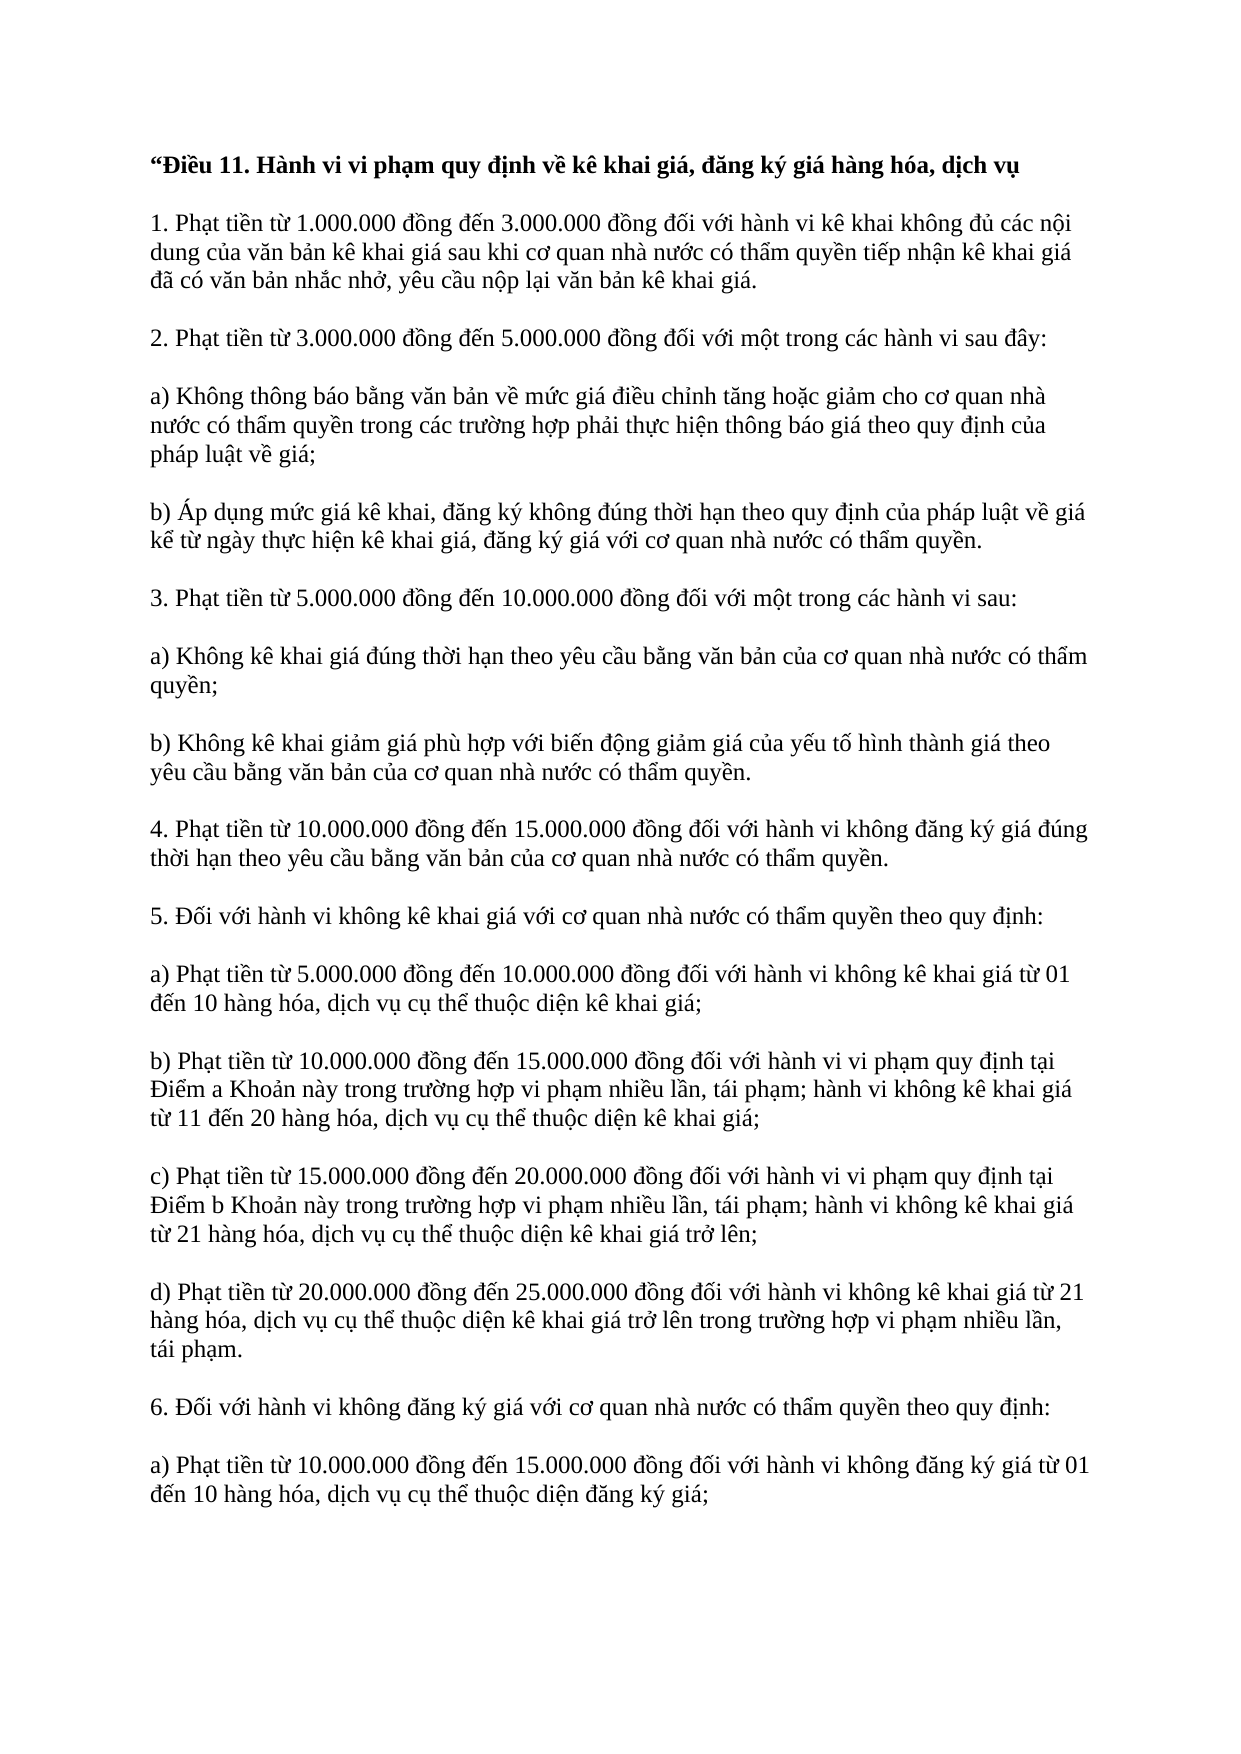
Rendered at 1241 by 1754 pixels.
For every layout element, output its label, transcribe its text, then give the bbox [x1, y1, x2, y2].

text b) Không kê khai giảm giá phù hợp với biến động giảm giá của yếu tố hình thành giá theo yêu cầu bằng văn bản của cơ quan nhà nước có thẩm quyền. [150, 728, 1090, 785]
text a) Phạt tiền từ 10.000.000 đồng đến 15.000.000 đồng đối với hành vi không đăng ký giá từ 01 đến 10 hàng hóa, dịch vụ cụ thể thuộc diện đăng ký giá; [150, 1450, 1090, 1507]
text 1. Phạt tiền từ 1.000.000 đồng đến 3.000.000 đồng đối với hành vi kê khai không đủ các nội dung của văn bản kê khai giá sau khi cơ quan nhà nước có thẩm quyền tiếp nhận kê khai giá đã có văn bản nhắc nhở, yêu cầu nộp lại văn bản kê khai giá. [150, 208, 1090, 294]
text 4. Phạt tiền từ 10.000.000 đồng đến 15.000.000 đồng đối với hành vi không đăng ký giá đúng thời hạn theo yêu cầu bằng văn bản của cơ quan nhà nước có thẩm quyền. [150, 814, 1090, 872]
text 6. Đối với hành vi không đăng ký giá với cơ quan nhà nước có thẩm quyền theo quy định: [150, 1392, 1090, 1421]
text a) Không kê khai giá đúng thời hạn theo yêu cầu bằng văn bản của cơ quan nhà nước có thẩm quyền; [150, 641, 1090, 699]
text 3. Phạt tiền từ 5.000.000 đồng đến 10.000.000 đồng đối với một trong các hành vi sau: [150, 583, 1090, 612]
text “Điều 11. Hành vi vi phạm quy định về kê khai giá, đăng ký giá hàng hóa, dịch vụ [150, 150, 1090, 179]
text 5. Đối với hành vi không kê khai giá với cơ quan nhà nước có thẩm quyền theo quy định: [150, 901, 1090, 930]
text a) Không thông báo bằng văn bản về mức giá điều chỉnh tăng hoặc giảm cho cơ quan nhà nước có thẩm quyền trong các trường hợp phải thực hiện thông báo giá theo quy định của pháp luật về giá; [150, 381, 1090, 467]
text 2. Phạt tiền từ 3.000.000 đồng đến 5.000.000 đồng đối với một trong các hành vi sau đây: [150, 323, 1090, 352]
text d) Phạt tiền từ 20.000.000 đồng đến 25.000.000 đồng đối với hành vi không kê khai giá từ 21 hàng hóa, dịch vụ cụ thể thuộc diện kê khai giá trở lên trong trường hợp vi phạm nhiều lần, tái phạm. [150, 1277, 1090, 1363]
text b) Áp dụng mức giá kê khai, đăng ký không đúng thời hạn theo quy định của pháp luật về giá kể từ ngày thực hiện kê khai giá, đăng ký giá với cơ quan nhà nước có thẩm quyền. [150, 497, 1090, 554]
text b) Phạt tiền từ 10.000.000 đồng đến 15.000.000 đồng đối với hành vi vi phạm quy định tại Điểm a Khoản này trong trường hợp vi phạm nhiều lần, tái phạm; hành vi không kê khai giá từ 11 đến 20 hàng hóa, dịch vụ cụ thể thuộc diện kê khai giá; [150, 1046, 1090, 1132]
text a) Phạt tiền từ 5.000.000 đồng đến 10.000.000 đồng đối với hành vi không kê khai giá từ 01 đến 10 hàng hóa, dịch vụ cụ thể thuộc diện kê khai giá; [150, 959, 1090, 1017]
text c) Phạt tiền từ 15.000.000 đồng đến 20.000.000 đồng đối với hành vi vi phạm quy định tại Điểm b Khoản này trong trường hợp vi phạm nhiều lần, tái phạm; hành vi không kê khai giá từ 21 hàng hóa, dịch vụ cụ thể thuộc diện kê khai giá trở lên; [150, 1161, 1090, 1247]
